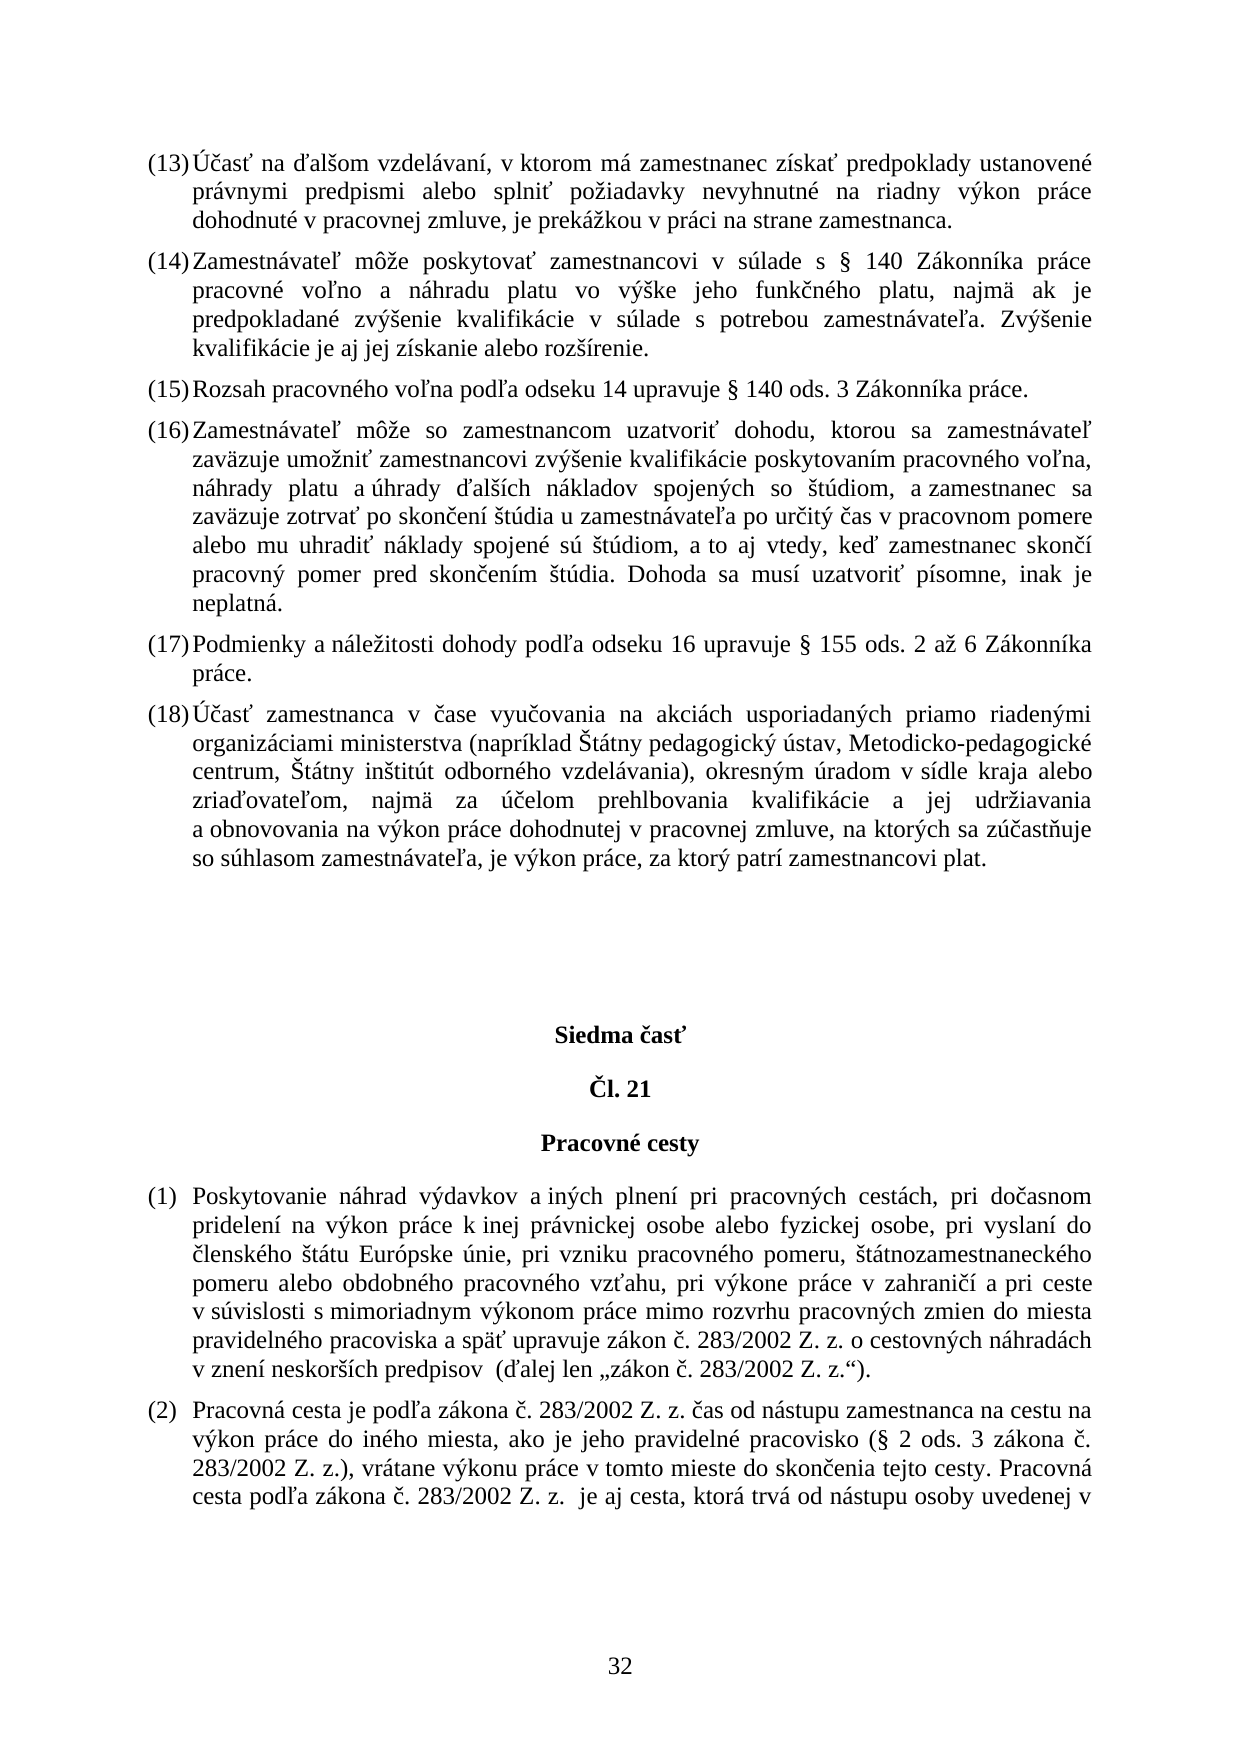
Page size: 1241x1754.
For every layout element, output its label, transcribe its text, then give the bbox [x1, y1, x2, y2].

subtitle Čl. 21 [148, 1074, 1092, 1103]
list Podmienky a náležitosti dohody podľa odseku 16 upravuje § 155 ods. 2 až 6 Zákonníka práce. [148, 629, 1092, 686]
list Zamestnávateľ môže so zamestnancom uzatvoriť dohodu, ktorou sa zamestnávateľ zaväzuje umožniť zamestnancovi zvýšenie kvalifikácie poskytovaním pracovného voľna, náhrady platu a úhrady ďalších nákladov spojených so štúdiom, a zamestnanec sa zaväzuje zotrvať po skončení štúdia u zamestnávateľa po určitý čas v pracovnom pomere alebo mu uhradiť náklady spojené sú štúdiom, a to aj vtedy, keď zamestnanec skončí pracovný pomer pred skončením štúdia. Dohoda sa musí uzatvoriť písomne, inak je neplatná. [148, 415, 1092, 616]
list Účasť zamestnanca v čase vyučovania na akciách usporiadaných priamo riadenými organizáciami ministerstva (napríklad Štátny pedagogický ústav, Metodicko-pedagogické centrum, Štátny inštitút odborného vzdelávania), okresným úradom v sídle kraja alebo zriaďovateľom, najmä za účelom prehlbovania kvalifikácie a jej udržiavania a obnovovania na výkon práce dohodnutej v pracovnej zmluve, na ktorých sa zúčastňuje so súhlasom zamestnávateľa, je výkon práce, za ktorý patrí zamestnancovi plat. [148, 699, 1092, 871]
list Účasť na ďalšom vzdelávaní, v ktorom má zamestnanec získať predpoklady ustanovené právnymi predpismi alebo splniť požiadavky nevyhnutné na riadny výkon práce dohodnuté v pracovnej zmluve, je prekážkou v práci na strane zamestnanca. [148, 148, 1092, 234]
list Rozsah pracovného voľna podľa odseku 14 upravuje § 140 ods. 3 Zákonníka práce. [148, 374, 1092, 403]
subtitle Siedma časť [148, 1020, 1092, 1049]
list Zamestnávateľ môže poskytovať zamestnancovi v súlade s § 140 Zákonníka práce pracovné voľno a náhradu platu vo výške jeho funkčného platu, najmä ak je predpokladané zvýšenie kvalifikácie v súlade s potrebou zamestnávateľa. Zvýšenie kvalifikácie je aj jej získanie alebo rozšírenie. [148, 246, 1092, 361]
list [148, 1395, 1092, 1510]
text Pracovné cesty [148, 1128, 1092, 1156]
list Poskytovanie náhrad výdavkov a iných plnení pri pracovných cestách, pri dočasnom pridelení na výkon práce k inej právnickej osobe alebo fyzickej osobe, pri vyslaní do členského štátu Európske únie, pri vzniku pracovného pomeru, štátnozamestnaneckého pomeru alebo obdobného pracovného vzťahu, pri výkone práce v zahraničí a pri ceste v súvislosti s mimoriadnym výkonom práce mimo rozvrhu pracovných zmien do miesta pravidelného pracoviska a späť upravuje zákon č. 283/2002 Z. z. o cestovných náhradách v znení neskorších predpisov (ďalej len „zákon č. 283/2002 Z. z.“). [148, 1181, 1092, 1383]
